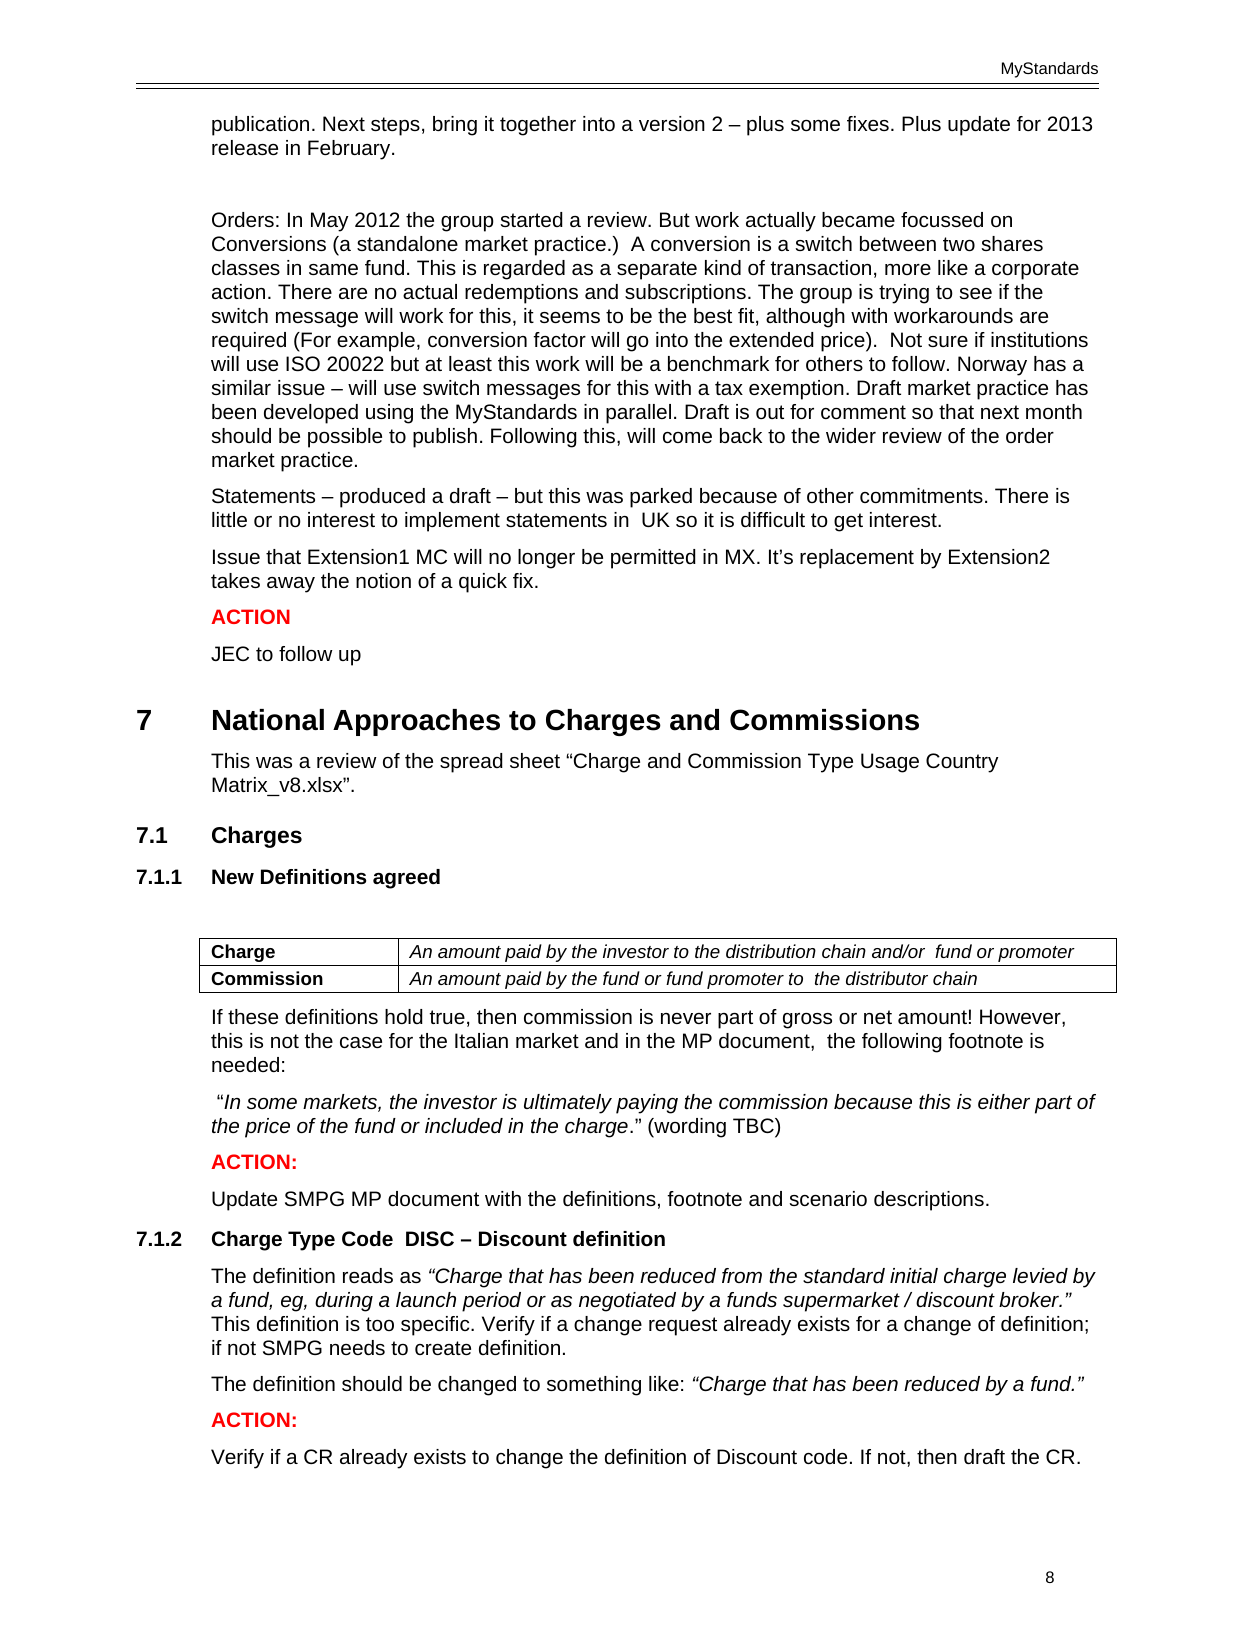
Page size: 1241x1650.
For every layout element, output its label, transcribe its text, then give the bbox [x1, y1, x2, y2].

text Verify if a CR already exists to change the definition of Discount code. If not, then draft the CR. [136, 1445, 1104, 1469]
subtitle National Approaches to Charges and Commissions [136, 703, 1104, 737]
text The definition should be changed to something like: “Charge that has been reduced by a fund.” [211, 1372, 1104, 1396]
text ACTION [211, 605, 1104, 629]
text This was a review of the spread sheet “Charge and Commission Type Usage Country Matrix_v8.xlsx”. [211, 749, 1104, 797]
subtitle New Definitions agreed [136, 865, 1104, 889]
text If these definitions hold true, then commission is never part of gross or net amount! However, this is not the case for the Italian market and in the MP document, the following footnote is needed: [211, 1005, 1104, 1077]
text Statements – produced a draft – but this was parked because of other commitments. There is little or no interest to implement statements in UK so it is difficult to get interest. [211, 484, 1104, 532]
text Issue that Extension1 MC will no longer be permitted in MX. It’s replacement by Extension2 takes away the notion of a quick fix. [211, 545, 1104, 593]
text Orders: In May 2012 the group started a review. But work actually became focussed on Conversions (a standalone market practice.) A conversion is a switch between two shares classes in same fund. This is regarded as a separate kind of transaction, more like a corporate action. There are no actual redemptions and subscriptions. The group is trying to see if the switch message will work for this, it seems to be the best fit, although with workarounds are required (For example, conversion factor will go into the extended price). Not sure if institutions will use ISO 20022 but at least this work will be a benchmark for others to follow. Norway has a similar issue – will use switch messages for this with a tax exemption. Draft market practice has been developed using the MyStandards in parallel. Draft is out for comment so that next month should be possible to publish. Following this, will come back to the wider review of the order market practice. [211, 208, 1104, 472]
subtitle Charge Type Code DISC – Discount definition [136, 1227, 1104, 1251]
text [211, 111, 1104, 159]
text “In some markets, the investor is ultimately paying the commission because this is either part of the price of the fund or included in the charge.” (wording TBC) [211, 1089, 1104, 1137]
table_header Charge [200, 939, 398, 965]
table_cell An amount paid by the fund or fund promoter to the distributor chain [399, 966, 1116, 992]
subtitle Charges [136, 822, 1104, 848]
table_cell Commission [200, 966, 398, 992]
text ACTION: [211, 1408, 1104, 1432]
text The definition reads as “Charge that has been reduced from the standard initial charge levied by a fund, eg, during a launch period or as negotiated by a funds supermarket / discount broker.” This definition is too specific. Verify if a change request already exists for a change of definition; if not SMPG needs to create definition. [211, 1263, 1104, 1359]
table_header An amount paid by the investor to the distribution chain and/or fund or promoter [399, 939, 1116, 965]
text ACTION: [211, 1150, 1104, 1174]
text JEC to follow up [211, 642, 1104, 666]
text Update SMPG MP document with the definitions, footnote and scenario descriptions. [211, 1186, 1104, 1210]
